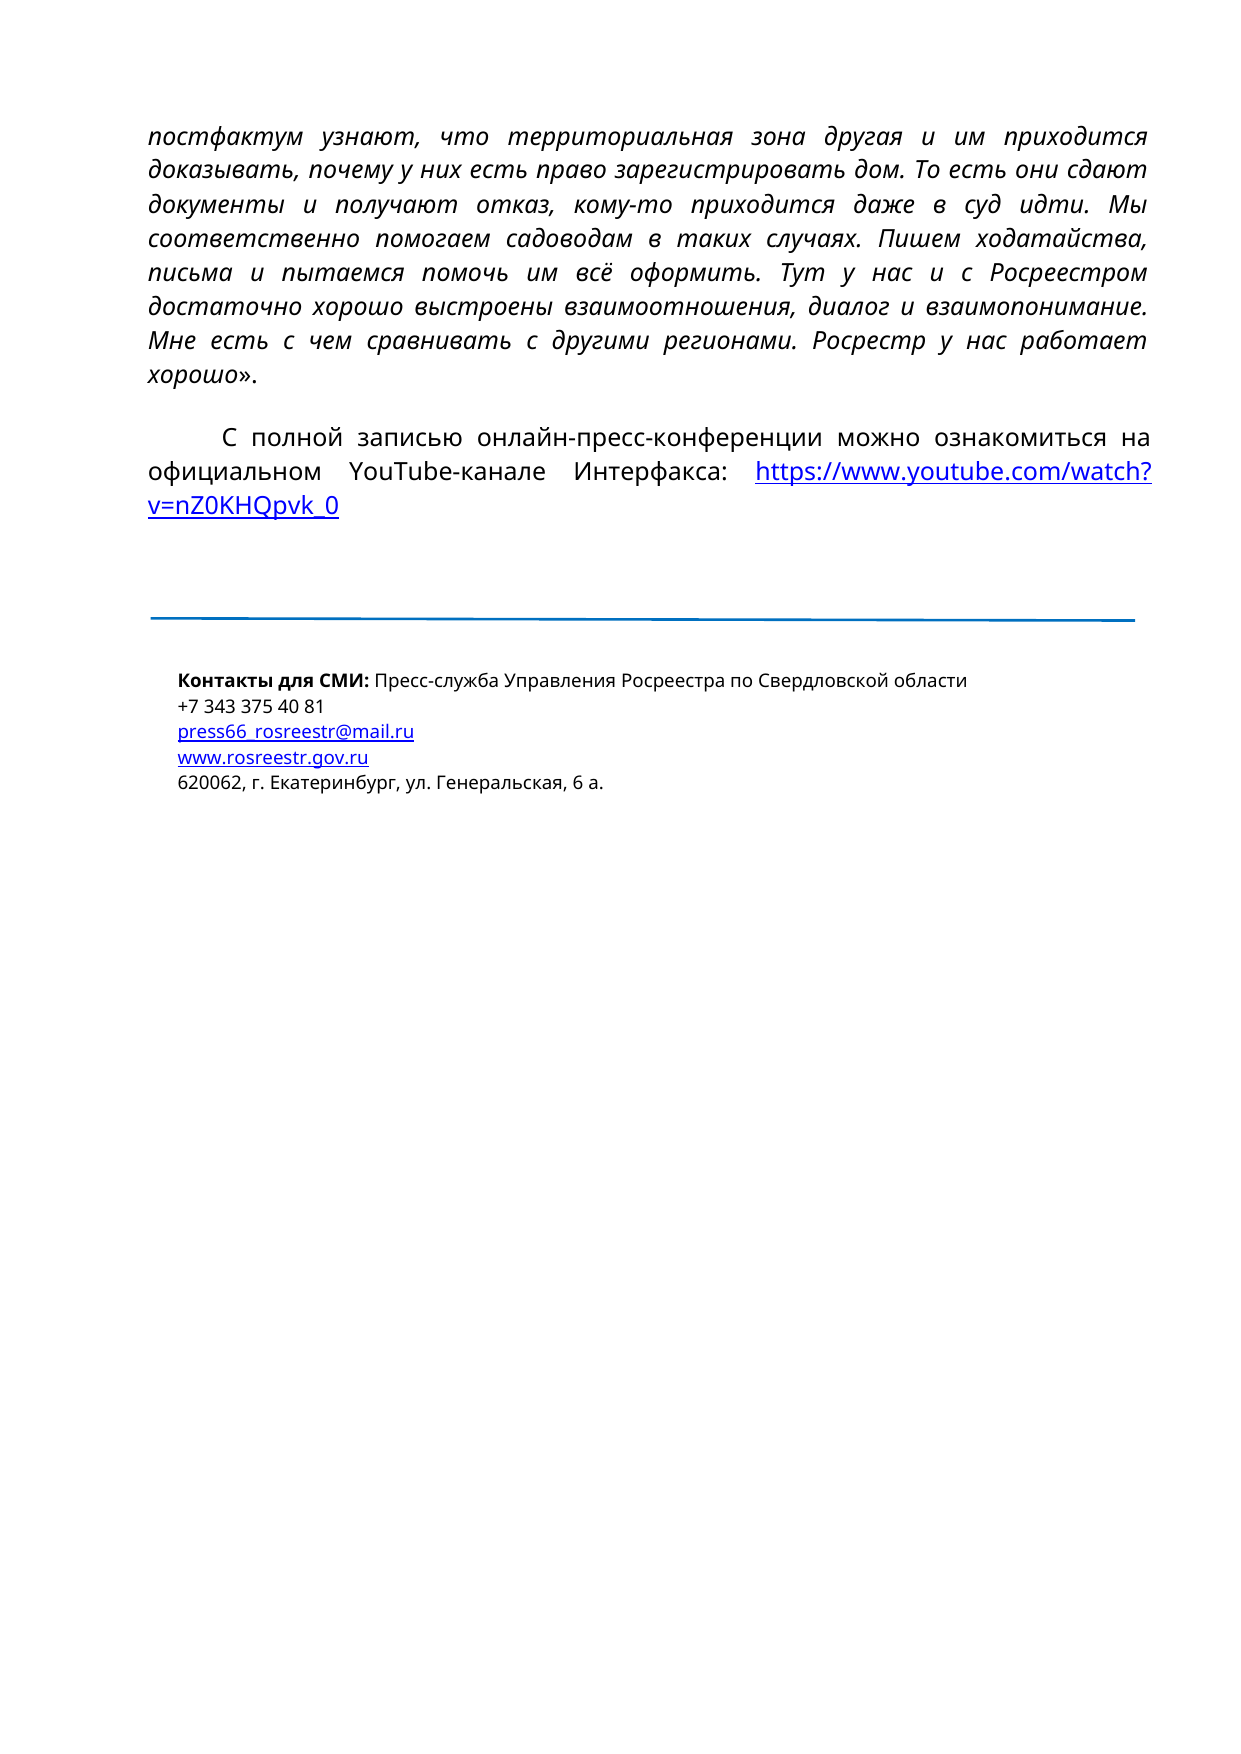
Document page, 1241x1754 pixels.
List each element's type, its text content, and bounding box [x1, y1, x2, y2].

text Контакты для СМИ: Пресс-служба Управления Росреестра по Свердловской области [177, 667, 1152, 693]
text 620062, г. Екатеринбург, ул. Генеральская, 6 а. [177, 769, 1152, 795]
text +7 343 375 40 81 [177, 693, 1152, 718]
text press66_rosreestr@mail.ru [177, 718, 1152, 744]
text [148, 118, 1152, 391]
text С полной записью онлайн-пресс-конференции можно ознакомиться на официальном YouTube-канале Интерфакса: https://www.youtube.com/watch?v=nZ0KHQpvk_0 [148, 420, 1152, 522]
text www.rosreestr.gov.ru [177, 744, 1152, 769]
